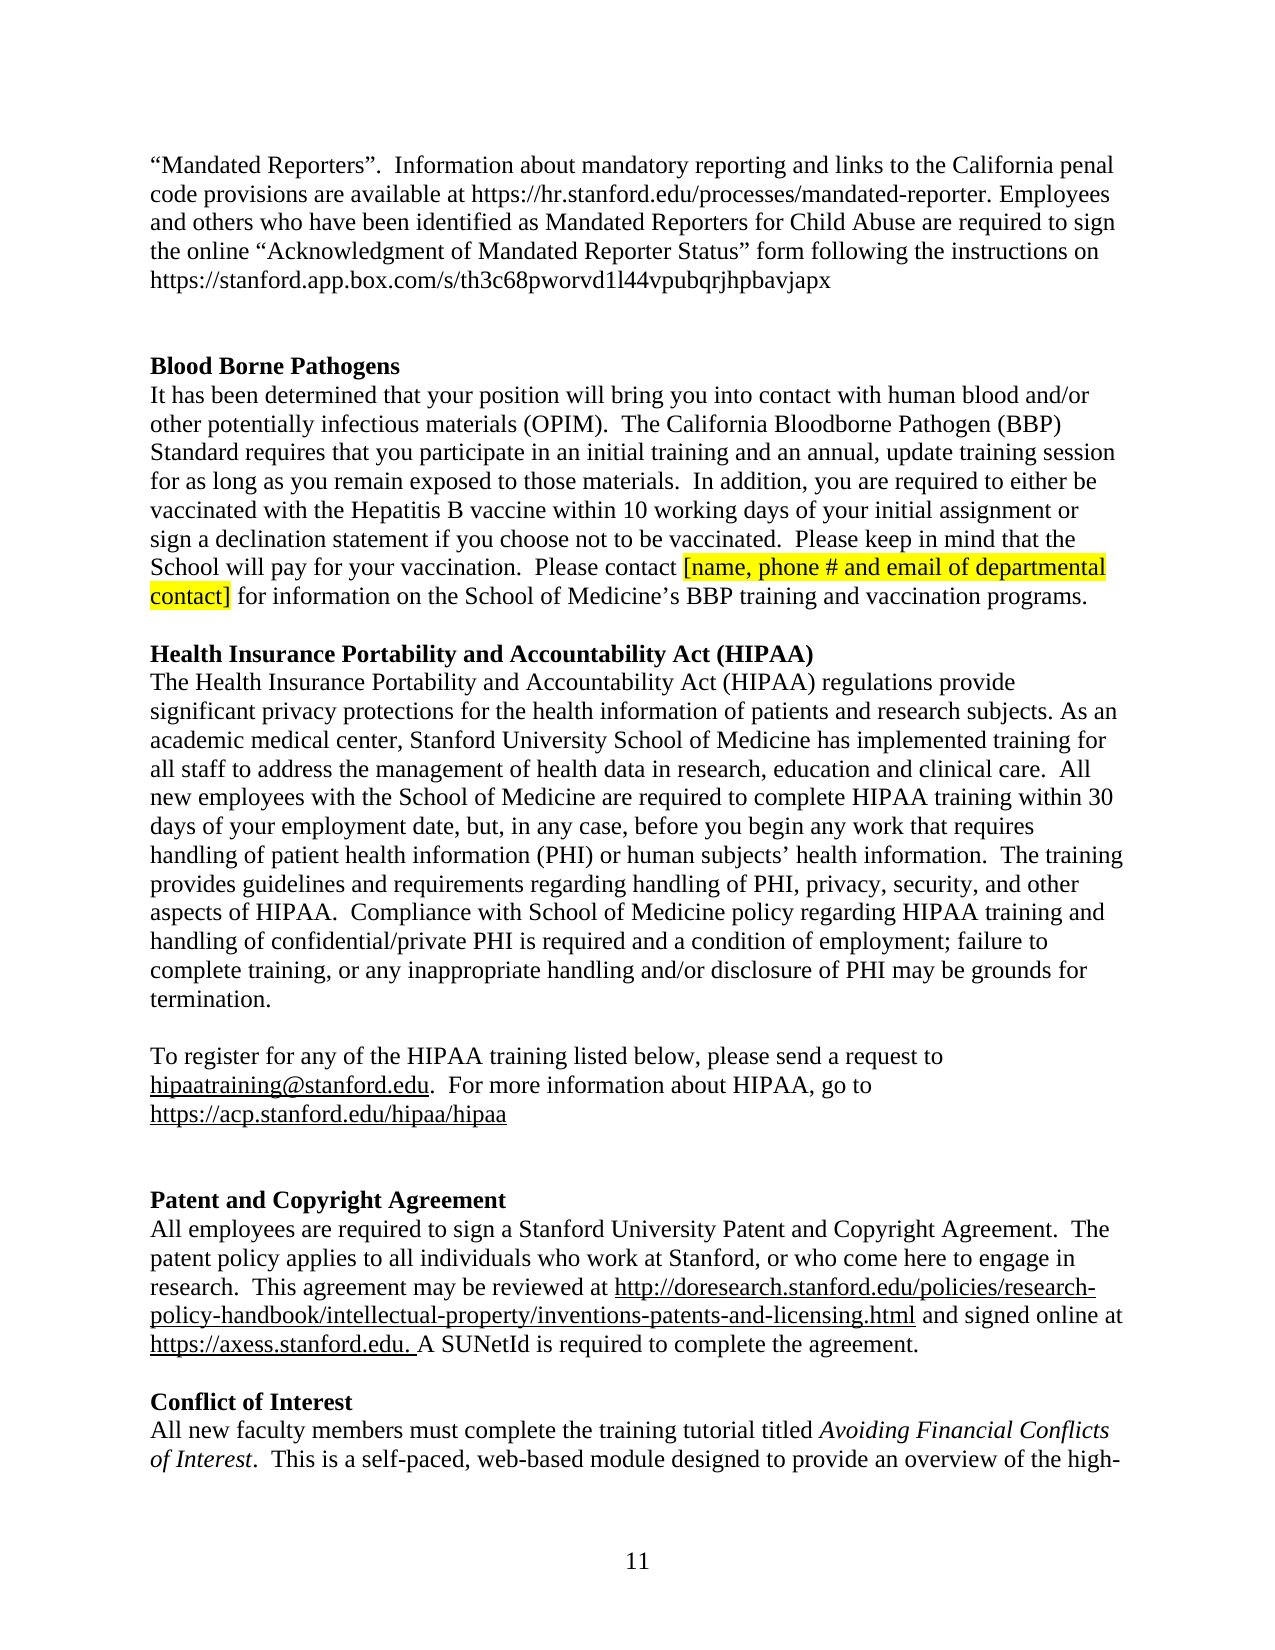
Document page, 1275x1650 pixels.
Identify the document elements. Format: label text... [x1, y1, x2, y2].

text It has been determined that your position will bring you into contact with human blood and/or other potentially infectious materials (OPIM). The California Bloodborne Pathogen (BBP) Standard requires that you participate in an initial training and an annual, update training session for as long as you remain exposed to those materials. In addition, you are required to either be vaccinated with the Hepatitis B vaccine within 10 working days of your initial assignment or sign a declination statement if you choose not to be vaccinated. Please keep in mind that the School will pay for your vaccination. Please contact [name, phone # and email of departmental contact] for information on the School of Medicine’s BBP training and vaccination programs. [150, 380, 1125, 610]
text Blood Borne Pathogens [150, 351, 1125, 380]
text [150, 150, 1125, 294]
text All employees are required to sign a Stanford University Patent and Copyright Agreement. The patent policy applies to all individuals who work at Stanford, or who come here to engage in research. This agreement may be reviewed at http://doresearch.stanford.edu/policies/research-policy-handbook/intellectual-property/inventions-patents-and-licensing.html and signed online at https://axess.stanford.edu. A SUNetId is required to complete the agreement. [150, 1214, 1125, 1358]
subtitle To register for any of the HIPAA training listed below, please send a request to hipaatraining@stanford.edu. For more information about HIPAA, go to https://acp.stanford.edu/hipaa/hipaa [150, 1041, 1050, 1128]
text Health Insurance Portability and Accountability Act (HIPAA) [150, 639, 1125, 667]
text Patent and Copyright Agreement [150, 1186, 1125, 1214]
text Conflict of Interest [150, 1387, 1125, 1416]
text The Health Insurance Portability and Accountability Act (HIPAA) regulations provide significant privacy protections for the health information of patients and research subjects. As an academic medical center, Stanford University School of Medicine has implemented training for all staff to address the management of health data in research, education and clinical care. All new employees with the School of Medicine are required to complete HIPAA training within 30 days of your employment date, but, in any case, before you begin any work that requires handling of patient health information (PHI) or human subjects’ health information. The training provides guidelines and requirements regarding handling of PHI, privacy, security, and other aspects of HIPAA. Compliance with School of Medicine policy regarding HIPAA training and handling of confidential/private PHI is required and a condition of employment; failure to complete training, or any inappropriate handling and/or disclosure of PHI may be grounds for termination. [150, 667, 1125, 1012]
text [150, 1416, 1125, 1473]
